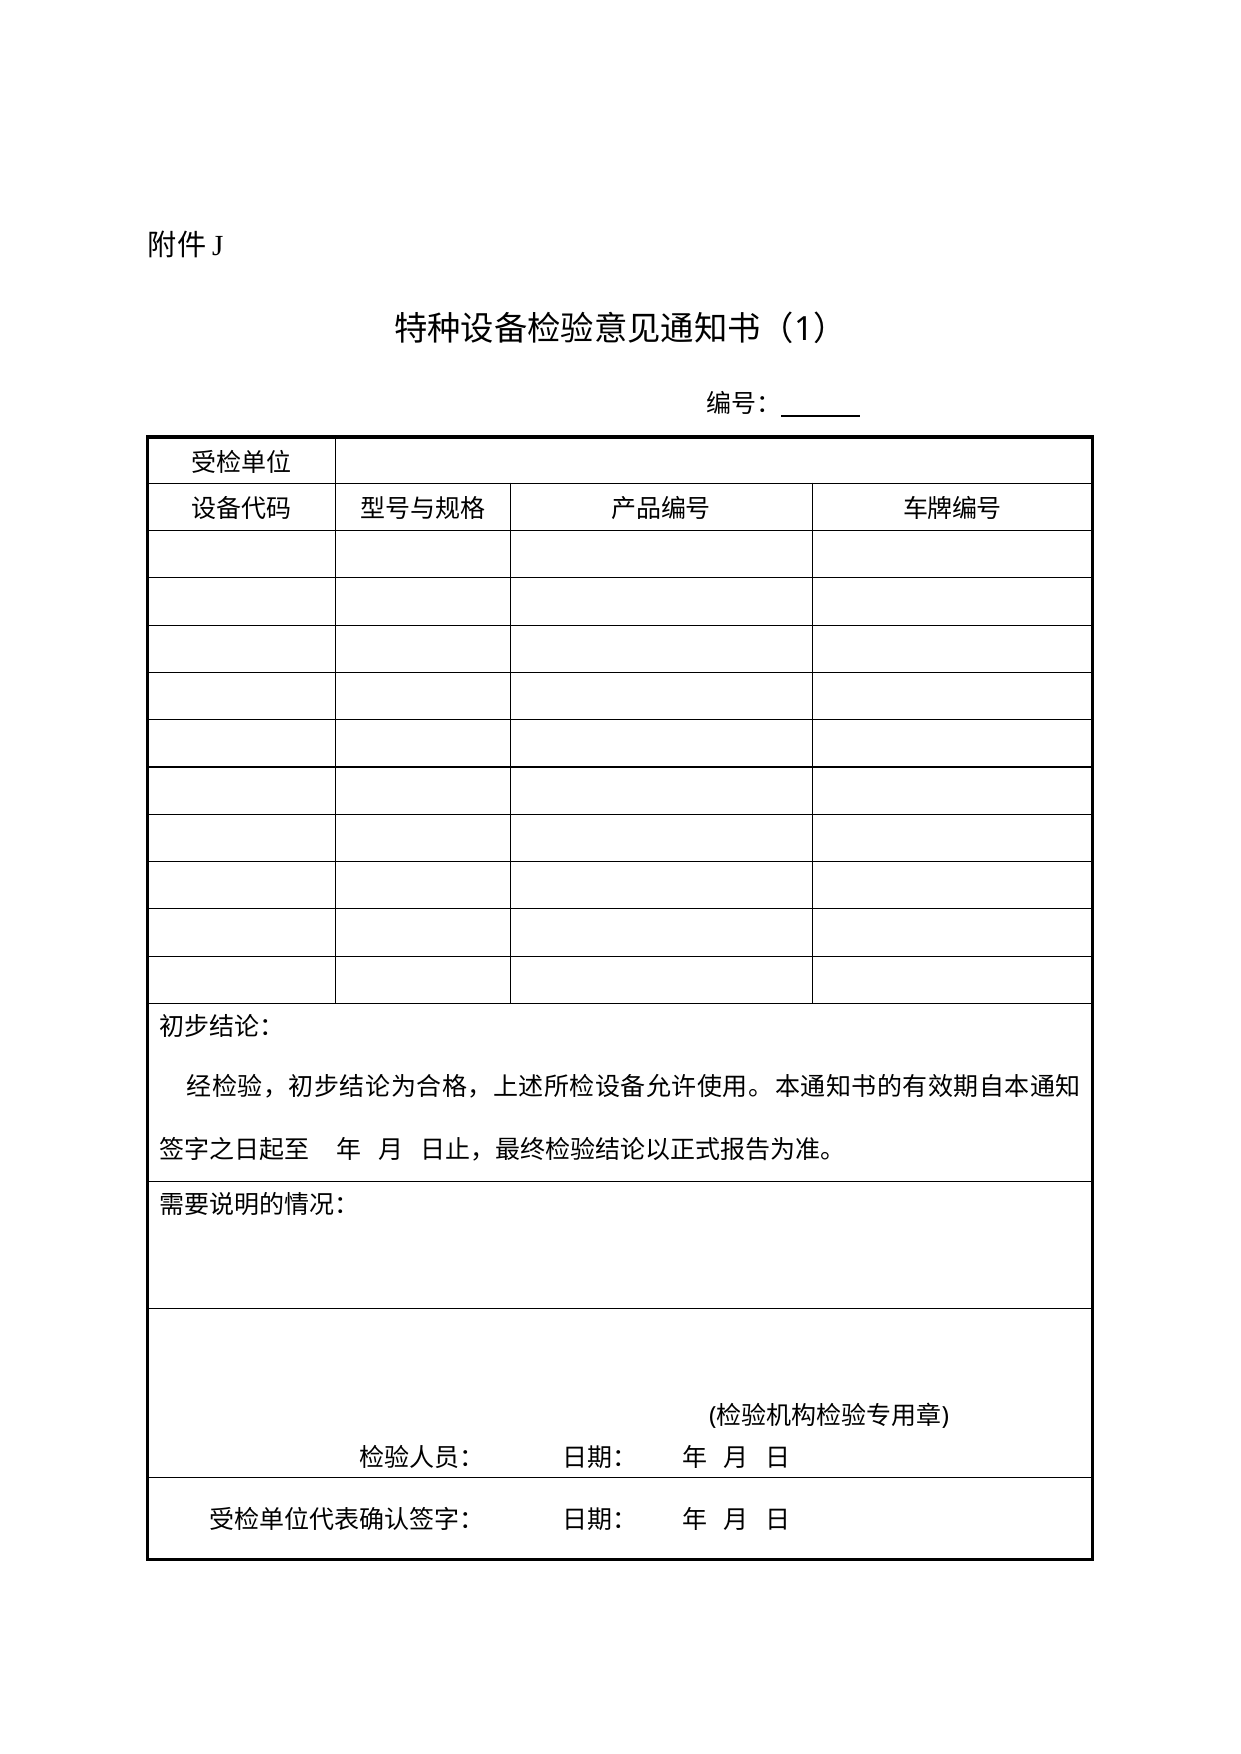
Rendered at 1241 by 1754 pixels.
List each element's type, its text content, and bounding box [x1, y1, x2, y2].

table_cell [149, 673, 335, 719]
table_cell 受检单位代表确认签字： 日期： 年 月 日 [149, 1478, 1091, 1558]
table_cell [149, 909, 335, 956]
table_cell 设备代码 [149, 484, 335, 530]
table_cell [511, 578, 812, 624]
table_cell [336, 768, 510, 814]
table_cell (检验机构检验专用章) 检验人员： 日期： 年 月 日 [149, 1309, 1091, 1477]
table_header 受检单位 [149, 439, 335, 483]
table_cell [149, 768, 335, 814]
table_cell 型号与规格 [336, 484, 510, 530]
table_cell [511, 626, 812, 672]
table_cell [813, 720, 1091, 766]
table_cell [149, 957, 335, 1003]
text 附件J [148, 201, 1092, 284]
table_cell [511, 957, 812, 1003]
table_cell [149, 531, 335, 577]
table_cell [813, 909, 1091, 956]
table_cell [149, 862, 335, 908]
table_cell [511, 531, 812, 577]
table_cell [336, 578, 510, 624]
table_cell [336, 862, 510, 908]
table_cell [511, 673, 812, 719]
table_cell [511, 862, 812, 908]
table_cell [336, 909, 510, 956]
table_cell [813, 626, 1091, 672]
table_cell [336, 720, 510, 766]
table_cell [336, 531, 510, 577]
table_cell [149, 815, 335, 861]
table_cell 产品编号 [511, 484, 812, 530]
table_cell [336, 626, 510, 672]
table_cell 初步结论： 经检验，初步结论为合格，上述所检设备允许使用。本通知书的有效期自本通知签字之日起至 年 月 日止，最终检验结论以正式报告为准。 [149, 1004, 1091, 1181]
table_cell 需要说明的情况： [149, 1182, 1091, 1308]
table_cell [511, 815, 812, 861]
table_header [336, 439, 1091, 483]
table_cell [336, 673, 510, 719]
table_cell [336, 957, 510, 1003]
table_cell [511, 909, 812, 956]
table_cell [149, 626, 335, 672]
table_cell [813, 673, 1091, 719]
table_cell [149, 578, 335, 624]
table_cell [813, 578, 1091, 624]
table_cell 车牌编号 [813, 484, 1091, 530]
table_cell [511, 720, 812, 766]
table_cell [511, 768, 812, 814]
table_cell [813, 957, 1091, 1003]
text 编号： [148, 381, 1092, 423]
table_cell [336, 815, 510, 861]
table_cell [813, 768, 1091, 814]
table_cell [813, 862, 1091, 908]
text 特种设备检验意见通知书（1） [148, 284, 1092, 368]
table_cell [813, 531, 1091, 577]
table_cell [149, 720, 335, 766]
table_cell [813, 815, 1091, 861]
